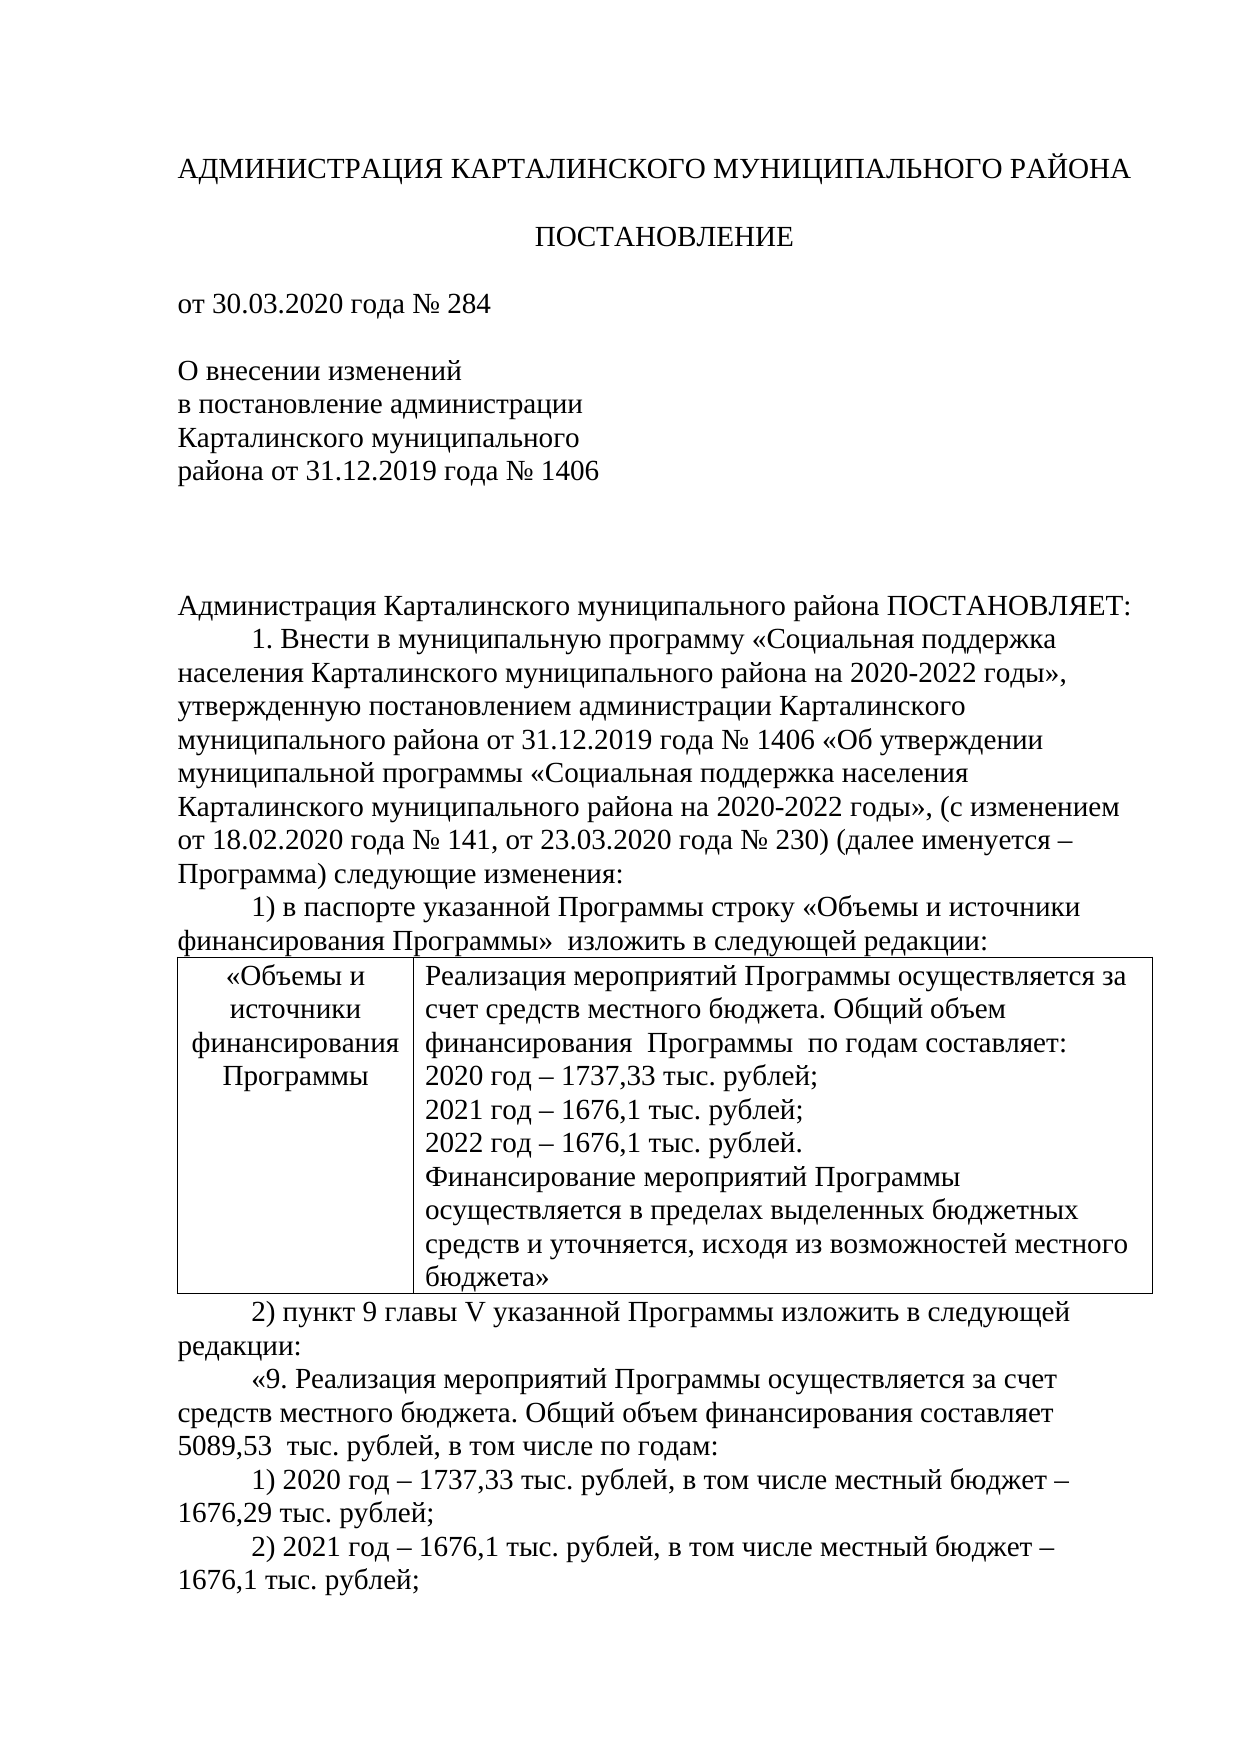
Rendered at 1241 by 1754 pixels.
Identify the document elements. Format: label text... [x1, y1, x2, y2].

text 1) в паспорте указанной Программы строку «Объемы и источники финансирования Программы» изложить в следующей редакции: [177, 889, 1152, 957]
text 1. Внести в муниципальную программу «Социальная поддержка населения Карталинского муниципального района на 2020-2022 годы», утвержденную постановлением администрации Карталинского муниципального района от 31.12.2019 года № 1406 «Об утверждении муниципальной программы «Социальная поддержка населения Карталинского муниципального района на 2020-2022 годы», (с изменением от 18.02.2020 года № 141, от 23.03.2020 года № 230) (далее именуется – Программа) следующие изменения: [177, 621, 1152, 889]
text Администрация Карталинского муниципального района ПОСТАНОВЛЯЕТ: [177, 588, 1152, 621]
text 1) 2020 год – 1737,33 тыс. рублей, в том числе местный бюджет – 1676,29 тыс. рублей; [177, 1462, 1152, 1529]
text района от 31.12.2019 года № 1406 [177, 453, 1152, 487]
text «9. Реализация мероприятий Программы осуществляется за счет средств местного бюджета. Общий объем финансирования составляет 5089,53 тыс. рублей, в том числе по годам: [177, 1361, 1152, 1462]
text О внесении изменений [177, 353, 1152, 386]
text ПОСТАНОВЛЕНИЕ [177, 219, 1152, 252]
table_header Реализация мероприятий Программы осуществляется за счет средств местного бюджета. Общий объем финансирования Программы по годам составляет: 2020 год – 1737,33 тыс. рублей; 2021 год – 1676,1 тыс. рублей; 2022 год – 1676,1 тыс. рублей. Финансирование мероприятий Программы осуществляется в пределах выделенных бюджетных средств и уточняется, исходя из возможностей местного бюджета» [414, 958, 1152, 1293]
text 2) пункт 9 главы V указанной Программы изложить в следующей редакции: [177, 1294, 1152, 1361]
text от 30.03.2020 года № 284 [177, 286, 1152, 319]
text Карталинского муниципального [177, 420, 1152, 453]
text 2) 2021 год – 1676,1 тыс. рублей, в том числе местный бюджет – 1676,1 тыс. рублей; [177, 1529, 1152, 1596]
table_header «Объемы и источники финансирования Программы [178, 958, 413, 1293]
text в постановление администрации [177, 386, 1152, 420]
text АДМИНИСТРАЦИЯ КАРТАЛИНСКОГО МУНИЦИПАЛЬНОГО РАЙОНА [177, 152, 1152, 185]
